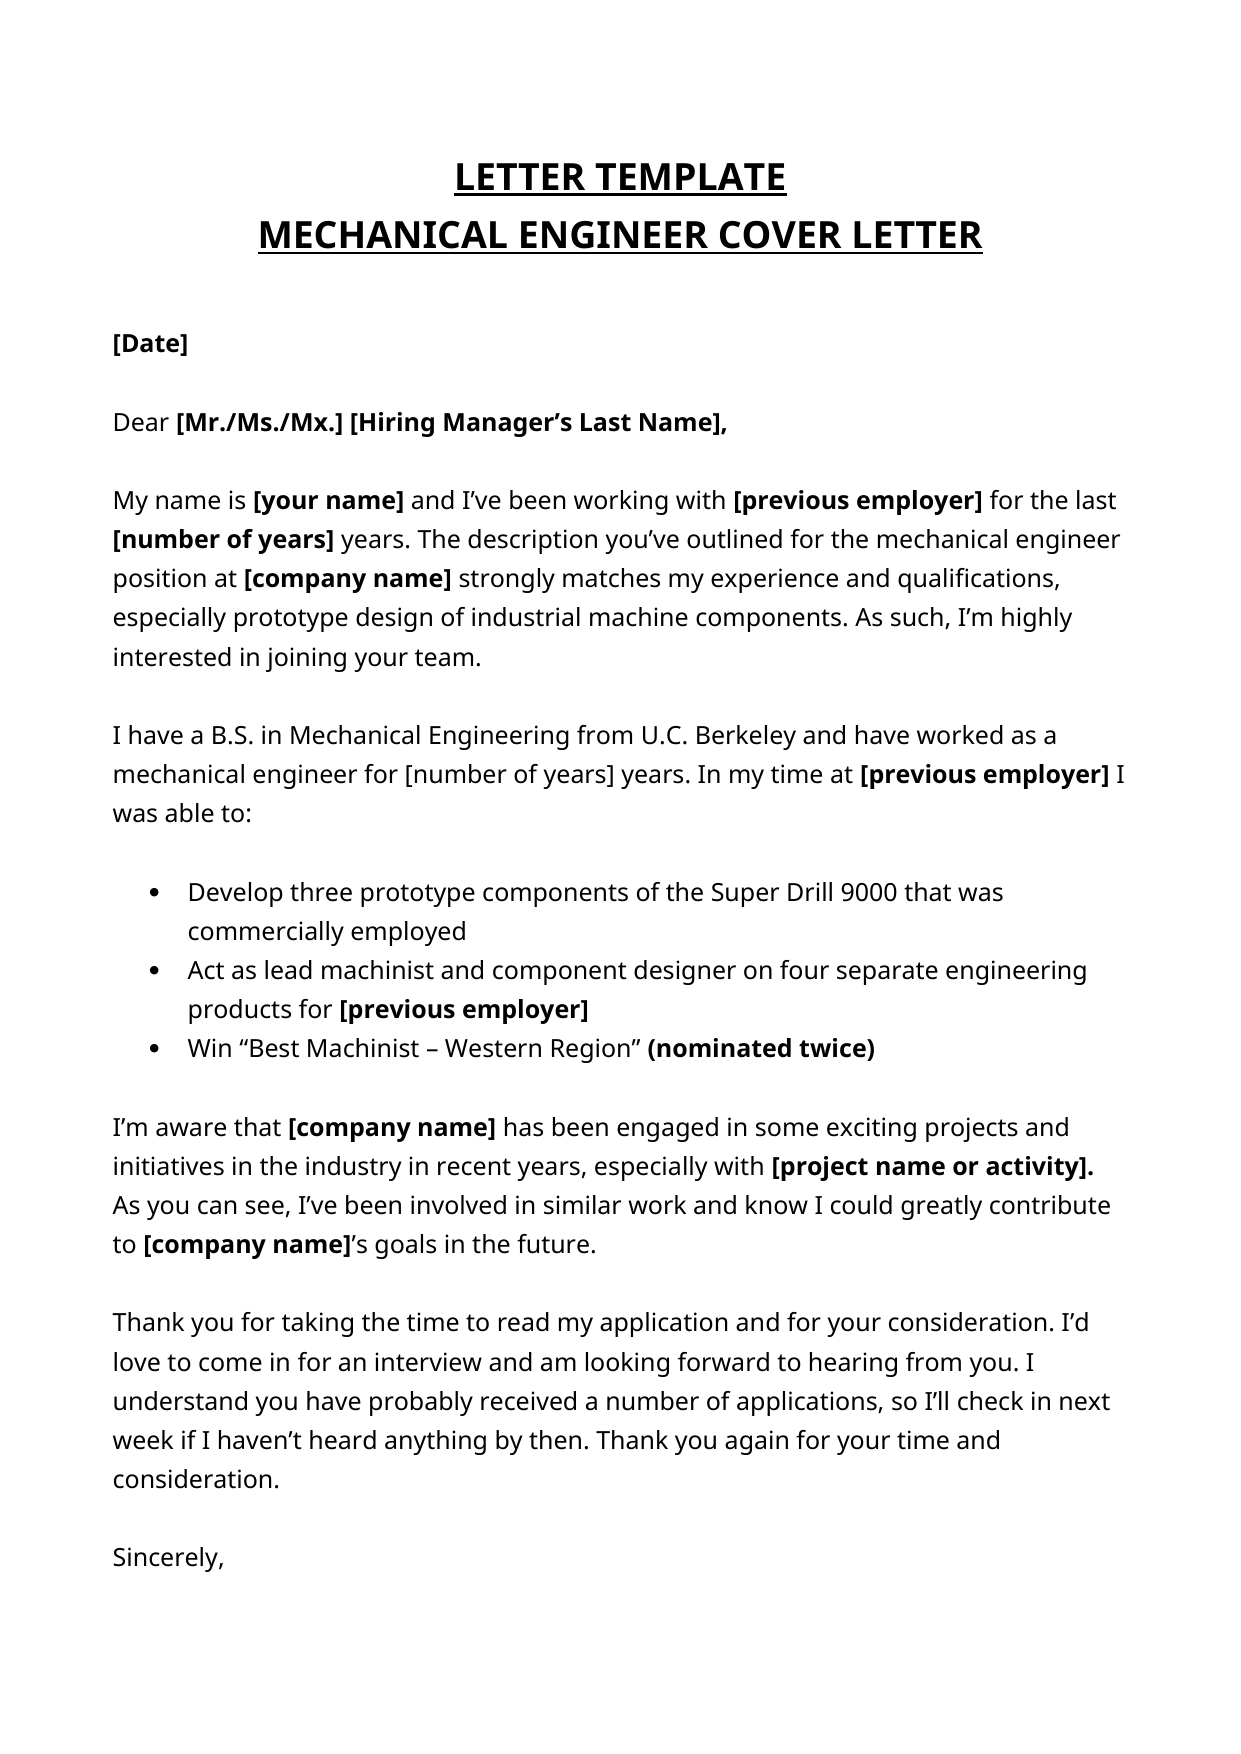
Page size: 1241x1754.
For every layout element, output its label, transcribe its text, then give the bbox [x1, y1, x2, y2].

text I’m aware that [company name] has been engaged in some exciting projects and initiatives in the industry in recent years, especially with [project name or activity]. As you can see, I’ve been involved in similar work and know I could greatly contribute to [company name]’s goals in the future. [112, 1109, 1128, 1261]
text [Date] [112, 326, 1128, 360]
list Act as lead machinist and component designer on four separate engineering products for [previous employer] [150, 953, 1128, 1026]
text My name is [your name] and I’ve been working with [previous employer] for the last [number of years] years. The description you’ve outlined for the mechanical engineer position at [company name] strongly matches my experience and qualifications, especially prototype design of industrial machine components. As such, I’m highly interested in joining your team. [112, 483, 1128, 673]
text Dear [Mr./Ms./Mx.] [Hiring Manager’s Last Name], [112, 404, 1128, 438]
text LETTER TEMPLATE [112, 150, 1128, 201]
text Thank you for taking the time to read my application and for your consideration. I’d love to come in for an interview and am looking forward to hearing from you. I understand you have probably received a number of applications, so I’ll check in next week if I haven’t heard anything by then. Thank you again for your time and consideration. [112, 1305, 1128, 1496]
text MECHANICAL ENGINEER COVER LETTER [112, 209, 1128, 260]
list Win “Best Machinist – Western Region” (nominated twice) [150, 1031, 1128, 1065]
text I have a B.S. in Mechanical Engineering from U.C. Berkeley and have worked as a mechanical engineer for [number of years] years. In my time at [previous employer] I was able to: [112, 718, 1128, 830]
text Sincerely, [112, 1540, 1128, 1574]
list Develop three prototype components of the Super Drill 9000 that was commercially employed [150, 874, 1128, 947]
